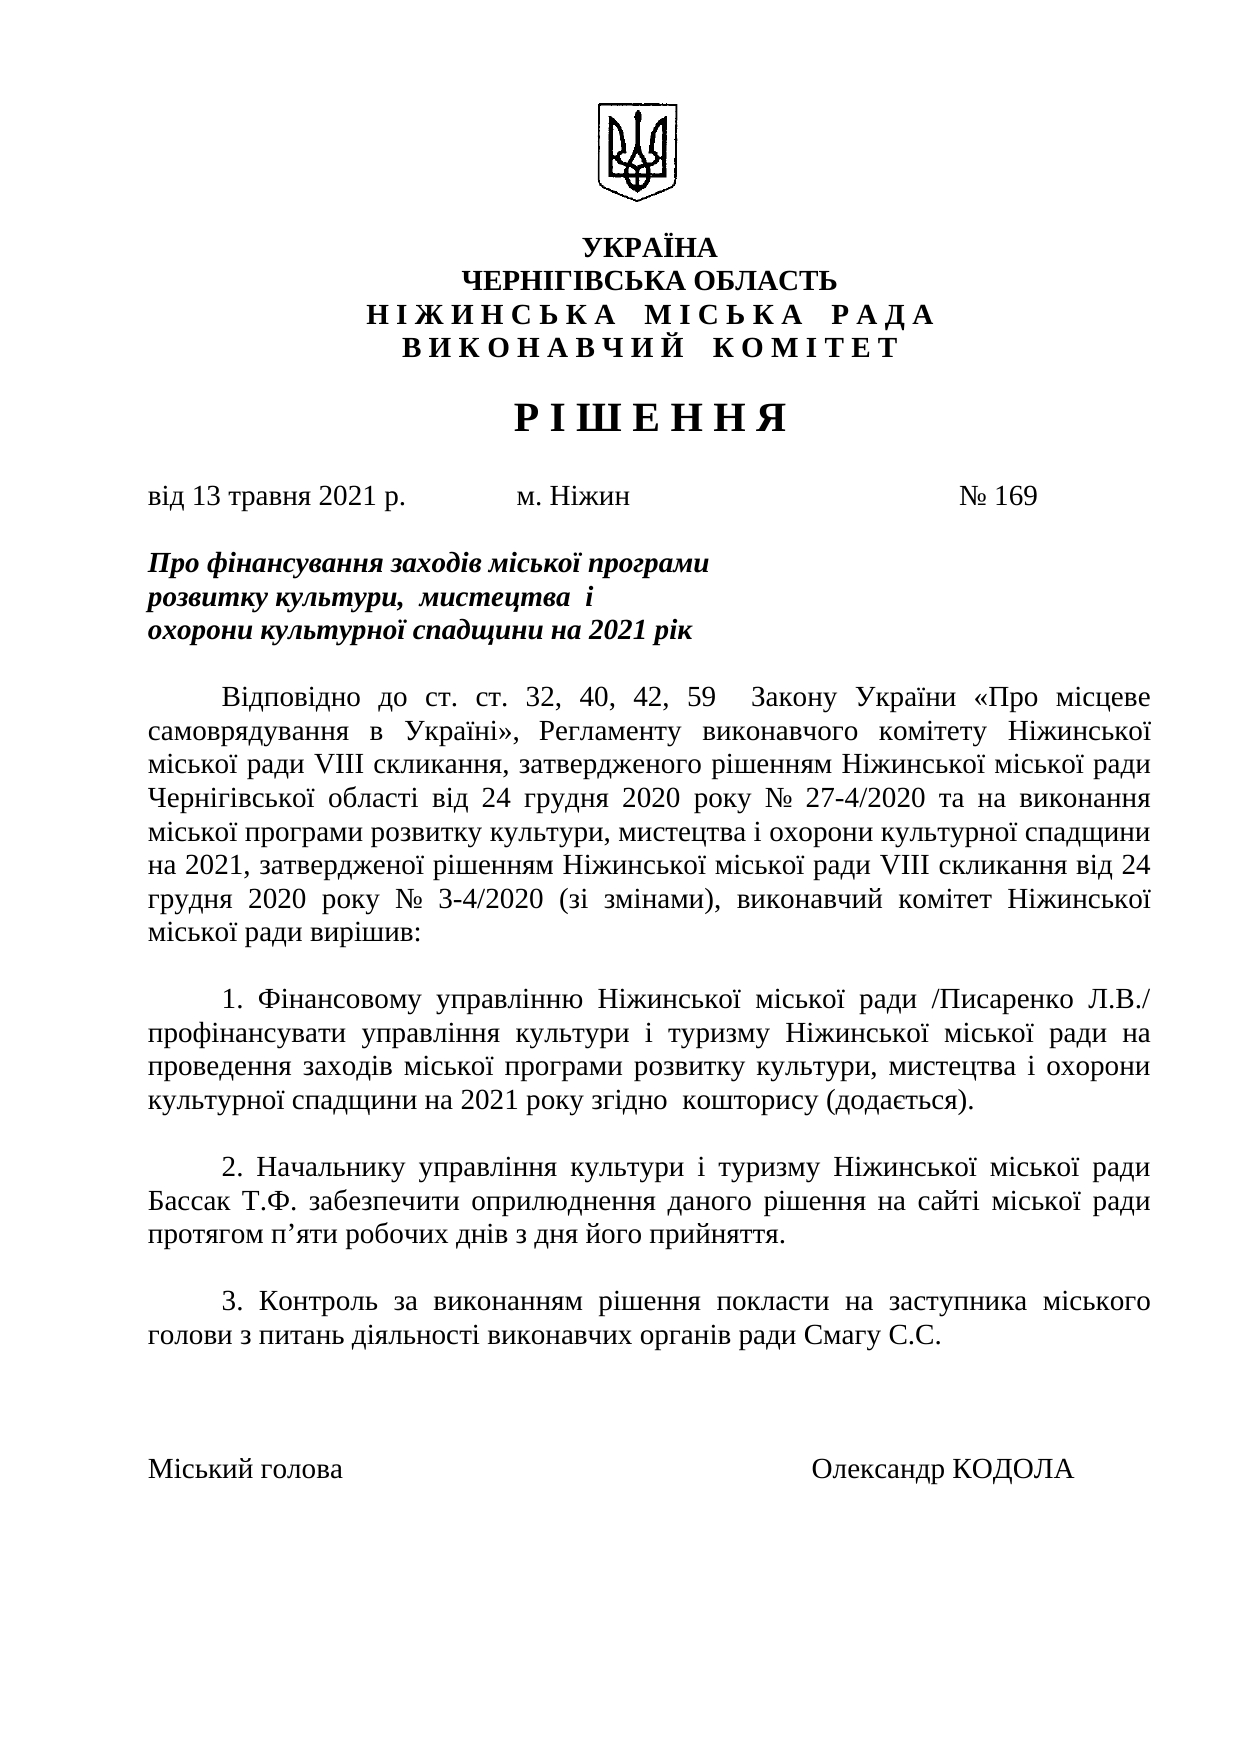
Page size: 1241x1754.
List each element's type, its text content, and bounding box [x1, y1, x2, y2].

text Про фінансування заходів міської програми [148, 545, 1152, 579]
text Н І Ж И Н С Ь К А М І С Ь К А Р А Д А [148, 297, 1152, 331]
text Міський голова Олександр КОДОЛА [148, 1451, 1152, 1484]
text 3. Контроль за виконанням рішення покласти на заступника міського голови з питань діяльності виконавчих органів ради Смагу С.С. [148, 1283, 1152, 1350]
text Р І Ш Е Н Н Я [148, 392, 1152, 440]
text ЧЕРНІГІВСЬКА ОБЛАСТЬ [148, 263, 1152, 297]
text розвитку культури, мистецтва і [148, 579, 1152, 612]
text 1. Фінансовому управлінню Ніжинської міської ради /Писаренко Л.В./ профінансувати управління культури і туризму Ніжинської міської ради на проведення заходів міської програми розвитку культури, мистецтва і охорони культурної спадщини на 2021 року згідно кошторису (додається). [148, 981, 1152, 1116]
text від 13 травня 2021 р. м. Ніжин № 169 [148, 478, 1152, 512]
text В И К О Н А В Ч И Й К О М І Т Е Т [148, 331, 1152, 364]
picture [597, 103, 678, 202]
text охорони культурної спадщини на 2021 рік [148, 612, 1152, 646]
text 2. Начальнику управління культури і туризму Ніжинської міської ради Бассак Т.Ф. забезпечити оприлюднення даного рішення на сайті міської ради протягом п’яти робочих днів з дня його прийняття. [148, 1149, 1152, 1250]
text Відповідно до ст. ст. 32, 40, 42, 59 Закону України «Про місцеве самоврядування в Україні», Регламенту виконавчого комітету Ніжинської міської ради VІІІ скликання, затвердженого рішенням Ніжинської міської ради Чернігівської області від 24 грудня 2020 року № 27-4/2020 та на виконання міської програми розвитку культури, мистецтва і охорони культурної спадщини на 2021, затвердженої рішенням Ніжинської міської ради VІІІ скликання від 24 грудня 2020 року № 3-4/2020 (зі змінами), виконавчий комітет Ніжинської міської ради вирішив: [101, 679, 1152, 948]
text УКРАЇНА [148, 230, 1152, 263]
